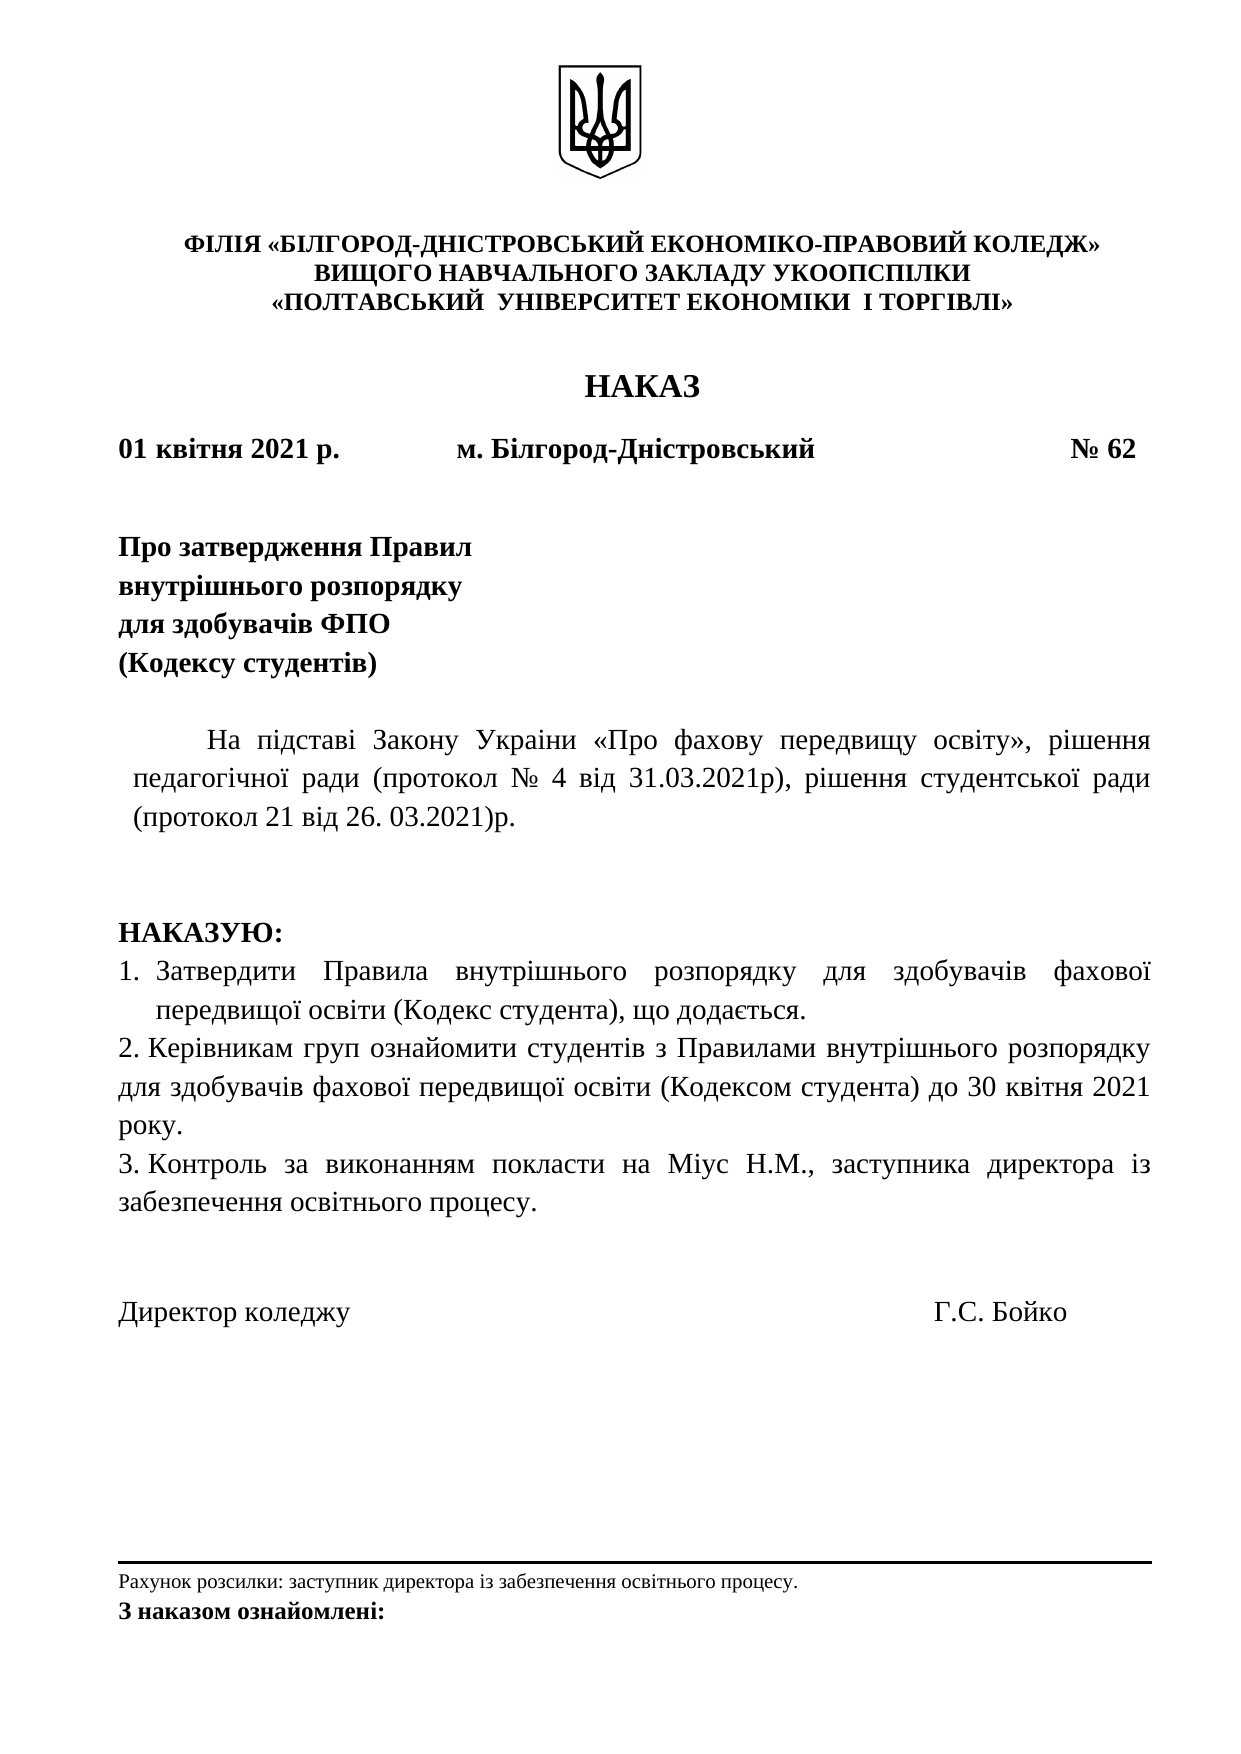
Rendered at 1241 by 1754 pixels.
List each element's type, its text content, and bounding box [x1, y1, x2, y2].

text Про затвердження Правил [118, 529, 1152, 563]
text ФІЛІЯ «БІЛГОРОД-ДНІСТРОВСЬКИЙ ЕКОНОМІКО-ПРАВОВИЙ КОЛЕДЖ» [133, 229, 1152, 258]
text для здобувачів ФПО [118, 606, 1152, 640]
text НАКАЗ [133, 366, 1152, 405]
text внутрішнього розпорядку [118, 568, 1152, 601]
picture [555, 65, 642, 179]
list Рахунок розсилки: заступник директора із забезпечення освітнього процесу. [118, 1569, 1152, 1593]
list квітня 2021 р. м. Білгород-Дністровський № 62 [118, 431, 1152, 465]
text «ПОЛТАВСЬКИЙ УНІВЕРСИТЕТ ЕКОНОМІКИ І ТОРГІВЛІ» [133, 287, 1152, 315]
list Керівникам груп ознайомити студентів з Правилами внутрішнього розпорядку для здобувачів фахової передвищої освіти (Кодексом студента) до 30 квітня 2021 року. [118, 1030, 1152, 1141]
text НАКАЗУЮ: [118, 915, 1152, 948]
list З наказом ознайомлені: [118, 1596, 1152, 1625]
text На підставі Закону Украіни «Про фахову передвищу освіту», рішення педагогічної ради (протокол № 4 від 31.03.2021р), рішення студентської ради (протокол 21 від 26. 03.2021)р. [133, 722, 1152, 833]
list Контроль за виконанням покласти на Міус Н.М., заступника директора із забезпечення освітнього процесу. [118, 1146, 1152, 1218]
list Директор коледжу Г.С. Бойко [118, 1294, 1152, 1327]
text ВИЩОГО НАВЧАЛЬНОГО ЗАКЛАДУ УКООПСПІЛКИ [133, 258, 1152, 287]
text (Кодексу студентів) [118, 645, 1152, 678]
list Затвердити Правила внутрішнього розпорядку для здобувачів фахової передвищої освіти (Кодекс студента), що додається. [118, 953, 1152, 1025]
